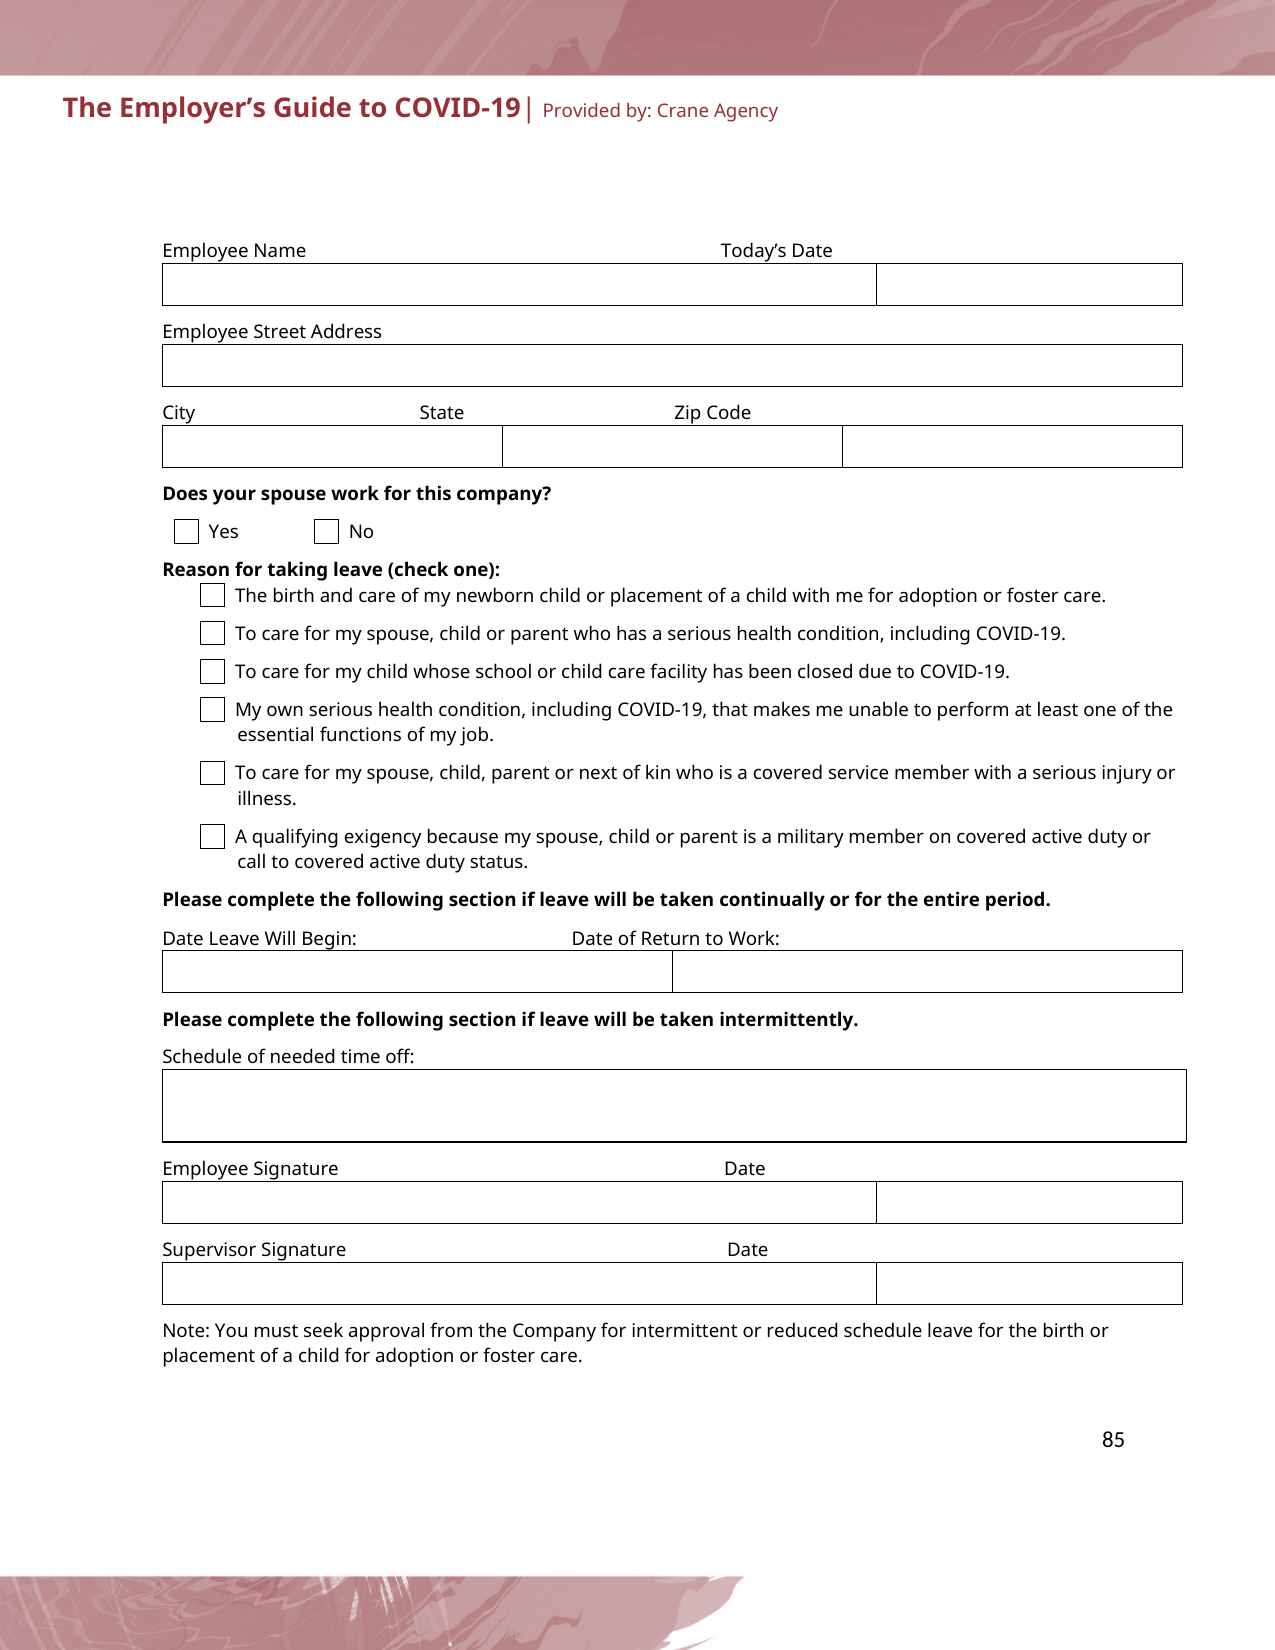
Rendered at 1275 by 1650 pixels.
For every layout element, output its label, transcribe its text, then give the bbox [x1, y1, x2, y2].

table_cell City State Zip Code Does your spouse work for this company? Reason for taking leave (check one): The birth and care of my newborn child or placement of a child with me for adoption or foster care. To care for my spouse, child or parent who has a serious health condition, including COVID-19. To care for my child whose school or child care facility has been closed due to COVID-19. My own serious health condition, including COVID-19, that makes me unable to perform at least one of the essential functions of my job. To care for my spouse, child, parent or next of kin who is a covered service member with a serious injury or illness. A qualifying exigency because my spouse, child or parent is a military member on covered active duty or call to covered active duty status. Please complete the following section if leave will be taken continually or for the entire period. Date Leave Will Begin: Date of Return to Work: Please complete the following section if leave will be taken intermittently. Schedule of needed time off: Employee Signature Date Supervisor Signature Date Note: You must seek approval from the Company for intermittent or reduced schedule leave for the birth or placement of a child for adoption or foster care. [150, 387, 1194, 1368]
table_header Employee Name Today’s Date [150, 225, 1194, 306]
table_cell Employee Street Address [150, 306, 1194, 387]
